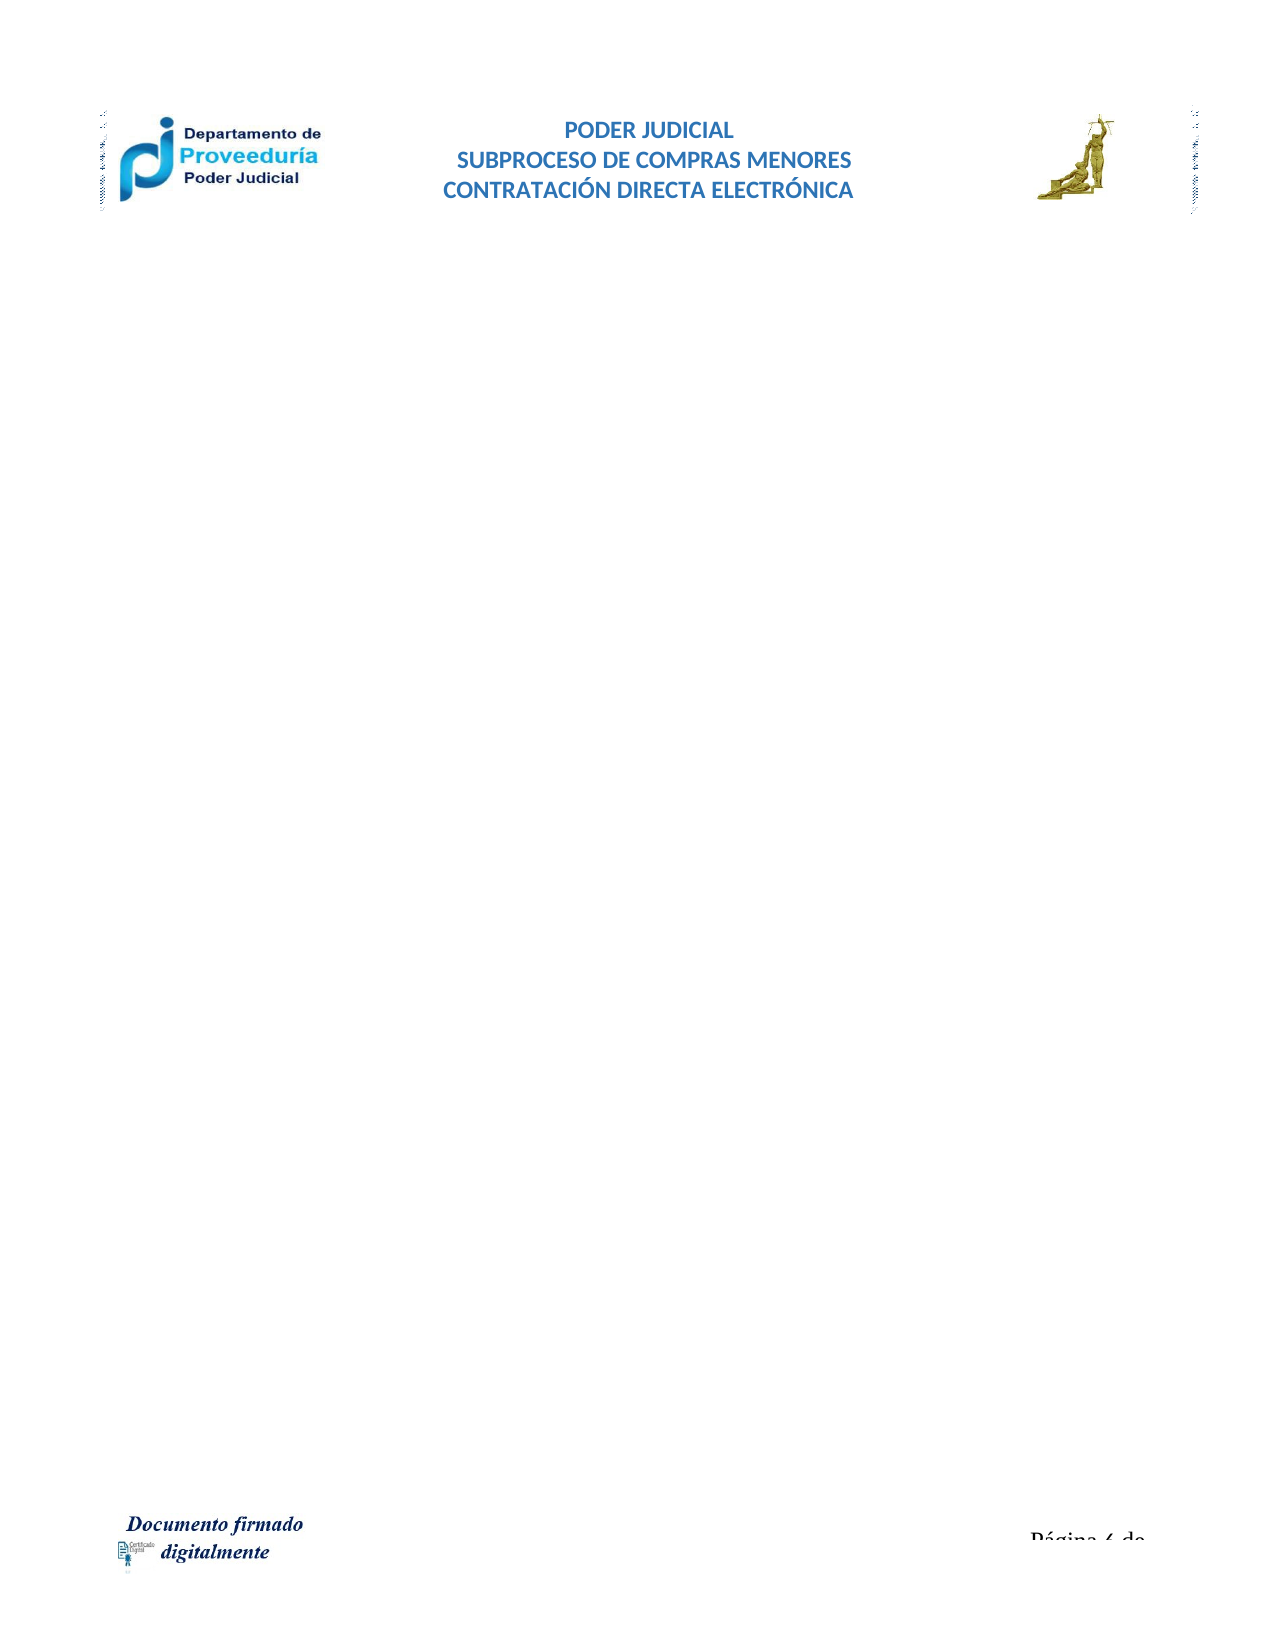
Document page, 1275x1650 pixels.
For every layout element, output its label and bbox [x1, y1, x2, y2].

picture [100, 105, 1199, 214]
picture [118, 1513, 313, 1574]
